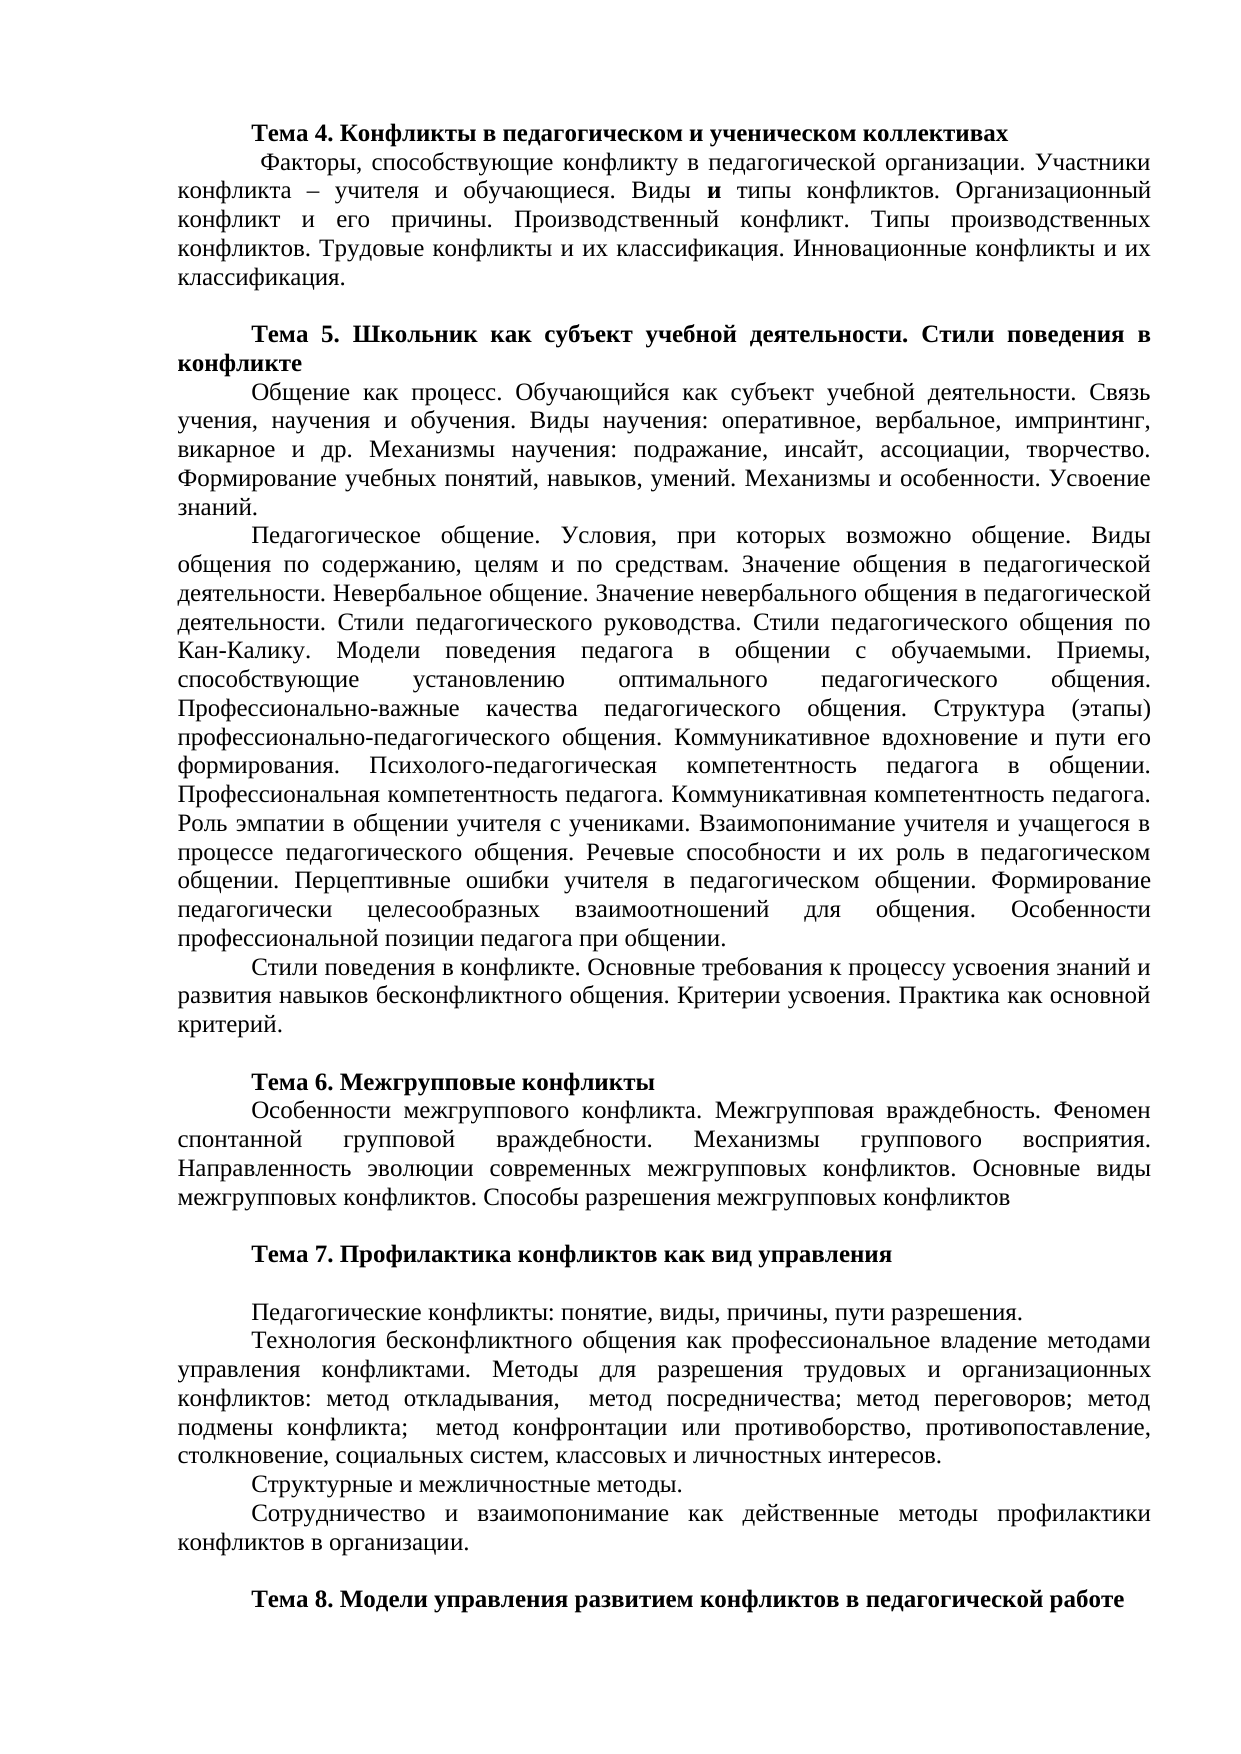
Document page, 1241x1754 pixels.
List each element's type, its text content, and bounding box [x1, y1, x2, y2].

text Особенности межгруппового конфликта. Межгрупповая враждебность. Феномен спонтанной групповой враждебности. Механизмы группового восприятия. Направленность эволюции современных межгрупповых конфликтов. Основные виды межгрупповых конфликтов. Способы разрешения межгрупповых конфликтов [177, 1096, 1152, 1211]
text Структурные и межличностные методы. [177, 1469, 1152, 1498]
text Педагогическое общение. Условия, при которых возможно общение. Виды общения по содержанию, целям и по средствам. Значение общения в педагогической деятельности. Невербальное общение. Значение невербального общения в педагогической деятельности. Стили педагогического руководства. Стили педагогического общения по Кан-Калику. Модели поведения педагога в общении с обучаемыми. Приемы, способствующие установлению оптимального педагогического общения. Профессионально-важные качества педагогического общения. Структура (этапы) профессионально-педагогического общения. Коммуникативное вдохновение и пути его формирования. Психолого-педагогическая компетентность педагога в общении. Профессиональная компетентность педагога. Коммуникативная компетентность педагога. Роль эмпатии в общении учителя с учениками. Взаимопонимание учителя и учащегося в процессе педагогического общения. Речевые способности и их роль в педагогическом общении. Перцептивные ошибки учителя в педагогическом общении. Формирование педагогически целесообразных взаимоотношений для общения. Особенности профессиональной позиции педагога при общении. [177, 521, 1152, 952]
text Стили поведения в конфликте. Основные требования к процессу усвоения знаний и развития навыков бесконфликтного общения. Критерии усвоения. Практика как основной критерий. [177, 952, 1152, 1038]
text Тема 4. Конфликты в педагогическом и ученическом коллективах [177, 118, 1152, 147]
list Технология бесконфликтного общения как профессиональное владение методами управления конфликтами. Методы для разрешения трудовых и организационных конфликтов: метод откладывания, метод посредничества; метод переговоров; метод подмены конфликта; метод конфронтации или противоборство, противопоставление, столкновение, социальных систем, классовых и личностных интересов. [177, 1326, 1152, 1469]
text Сотрудничество и взаимопонимание как действенные методы профилактики конфликтов в организации. [177, 1498, 1152, 1556]
text Тема 6. Межгрупповые конфликты [177, 1067, 1152, 1096]
text Педагогические конфликты: понятие, виды, причины, пути разрешения. [177, 1297, 1152, 1326]
text Общение как процесс. Обучающийся как субъект учебной деятельности. Связь учения, научения и обучения. Виды научения: оперативное, вербальное, импринтинг, викарное и др. Механизмы научения: подражание, инсайт, ассоциации, творчество. Формирование учебных понятий, навыков, умений. Механизмы и особенности. Усвоение знаний. [177, 377, 1152, 521]
text Тема 5. Школьник как субъект учебной деятельности. Стили поведения в конфликте [177, 319, 1152, 377]
text Тема 8. Модели управления развитием конфликтов в педагогической работе [177, 1584, 1152, 1613]
text Факторы, способствующие конфликту в педагогической организации. Участники конфликта – учителя и обучающиеся. Виды и типы конфликтов. Организационный конфликт и его причины. Производственный конфликт. Типы производственных конфликтов. Трудовые конфликты и их классификация. Инновационные конфликты и их классификация. [177, 147, 1152, 291]
text Тема 7. Профилактика конфликтов как вид управления [177, 1239, 1152, 1268]
